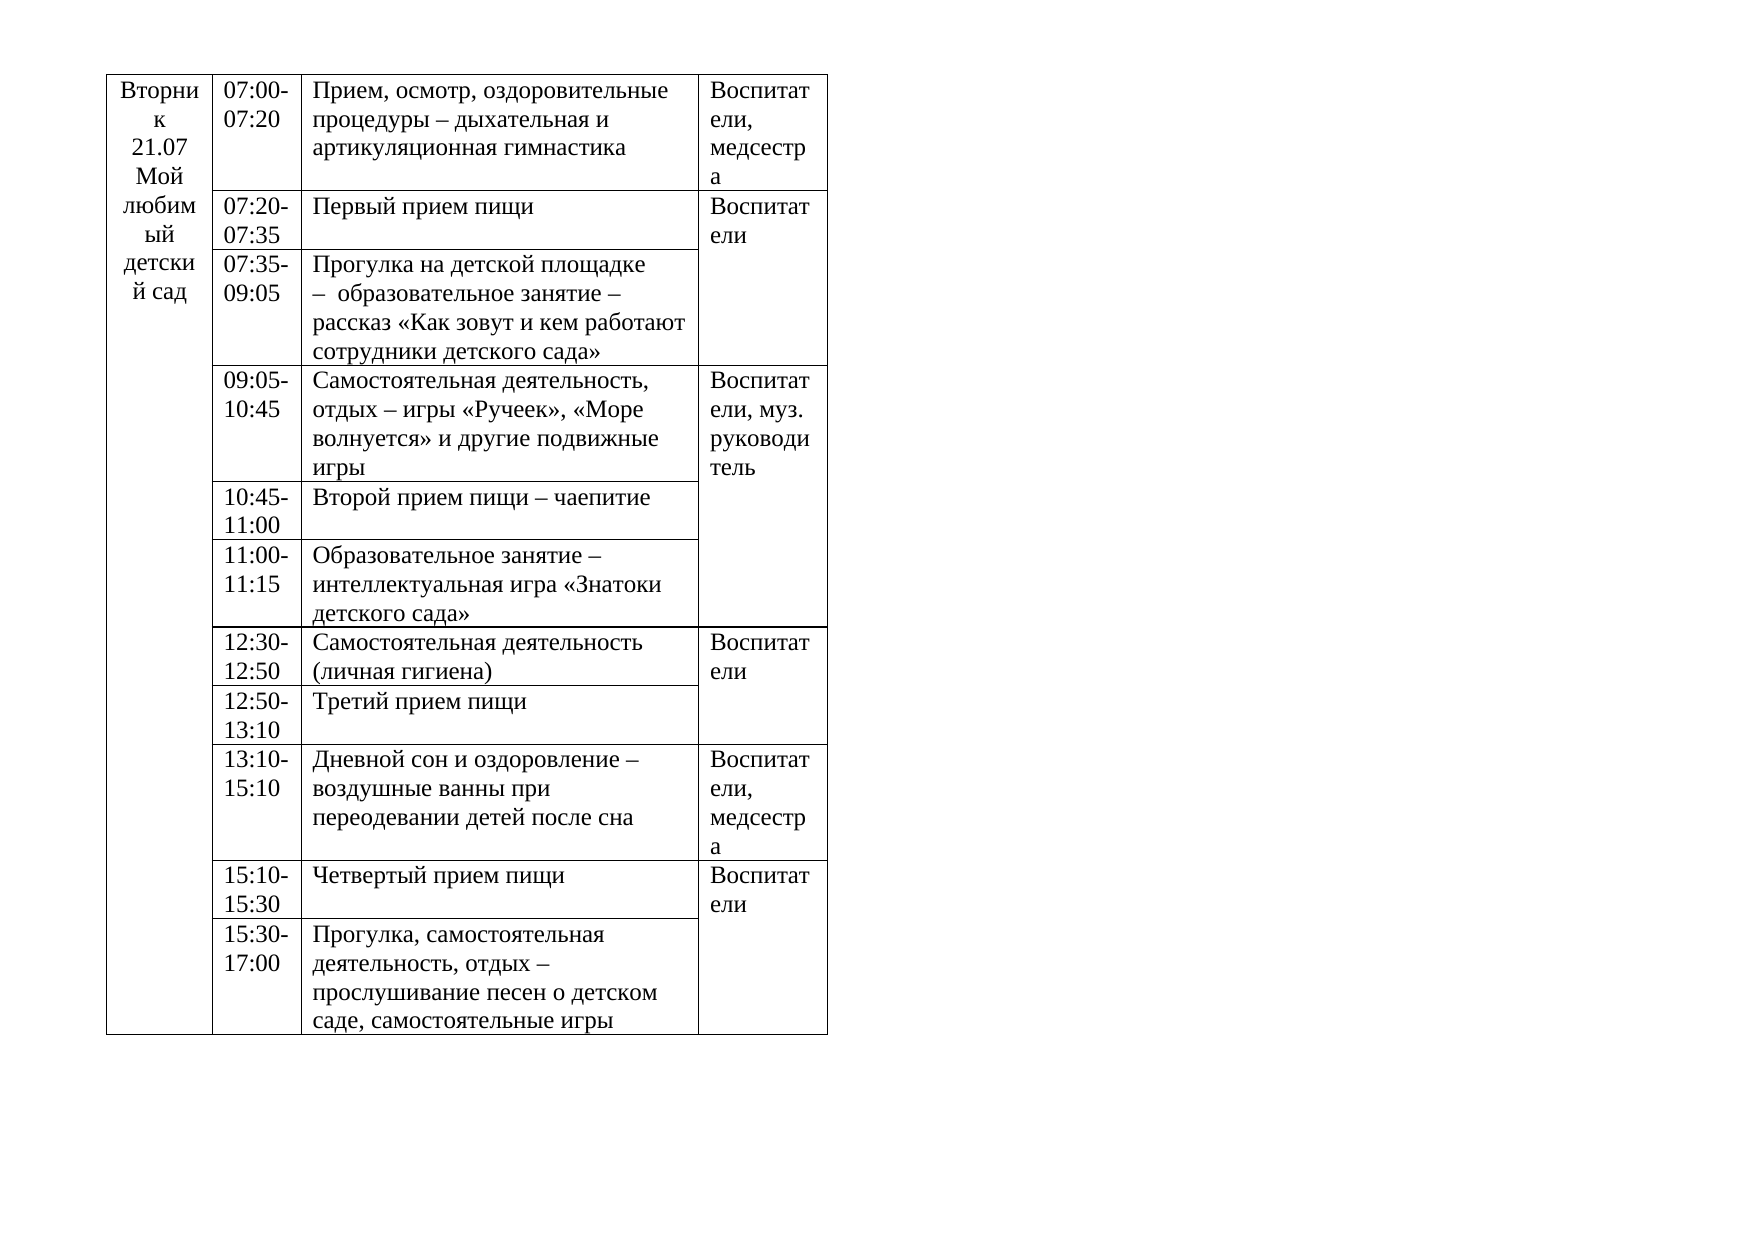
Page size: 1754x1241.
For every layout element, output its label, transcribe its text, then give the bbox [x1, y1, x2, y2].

table_cell Воспитатели, муз. руководитель [699, 366, 827, 626]
table_cell 12:30-12:50 [213, 628, 301, 685]
table_cell Вторник 21.07 Мой любимый детский сад [107, 75, 212, 1034]
table_cell Прогулка на детской площадке – образовательное занятие – рассказ «Как зовут и кем работают сотрудники детского сада» [302, 250, 698, 364]
table_cell 15:30-17:00 [213, 919, 301, 1034]
table_cell 11:00-11:15 [213, 540, 301, 626]
table_cell Первый прием пищи [302, 191, 698, 248]
table_cell Воспитатели, медсестра [699, 745, 827, 859]
table_cell Воспитатели [699, 861, 827, 1034]
table_cell Воспитатели [699, 191, 827, 364]
table_cell 10:45-11:00 [213, 482, 301, 539]
table_cell 07:20-07:35 [213, 191, 301, 248]
table_cell Самостоятельная деятельность, отдых – игры «Ручеек», «Море волнуется» и другие подвижные игры [302, 366, 698, 481]
table_cell 07:35-09:05 [213, 250, 301, 364]
table_cell 12:50-13:10 [213, 686, 301, 743]
table_cell 13:10-15:10 [213, 745, 301, 859]
table_cell Образовательное занятие – интеллектуальная игра «Знатоки детского сада» [302, 540, 698, 626]
table_cell Воспитатели, медсестра [699, 75, 827, 190]
table_cell Прием, осмотр, оздоровительные процедуры – дыхательная и артикуляционная гимнастика [302, 75, 698, 190]
table_cell Прогулка, самостоятельная деятельность, отдых – прослушивание песен о детском саде, самостоятельные игры [302, 919, 698, 1034]
table_cell 07:00-07:20 [213, 75, 301, 190]
table_cell Дневной сон и оздоровление – воздушные ванны при переодевании детей после сна [302, 745, 698, 859]
table_cell Самостоятельная деятельность (личная гигиена) [302, 628, 698, 685]
table_cell Третий прием пищи [302, 686, 698, 743]
table_cell 09:05-10:45 [213, 366, 301, 481]
table_cell Воспитатели [699, 628, 827, 743]
table_cell Второй прием пищи – чаепитие [302, 482, 698, 539]
table_cell 15:10-15:30 [213, 861, 301, 918]
table_cell Четвертый прием пищи [302, 861, 698, 918]
